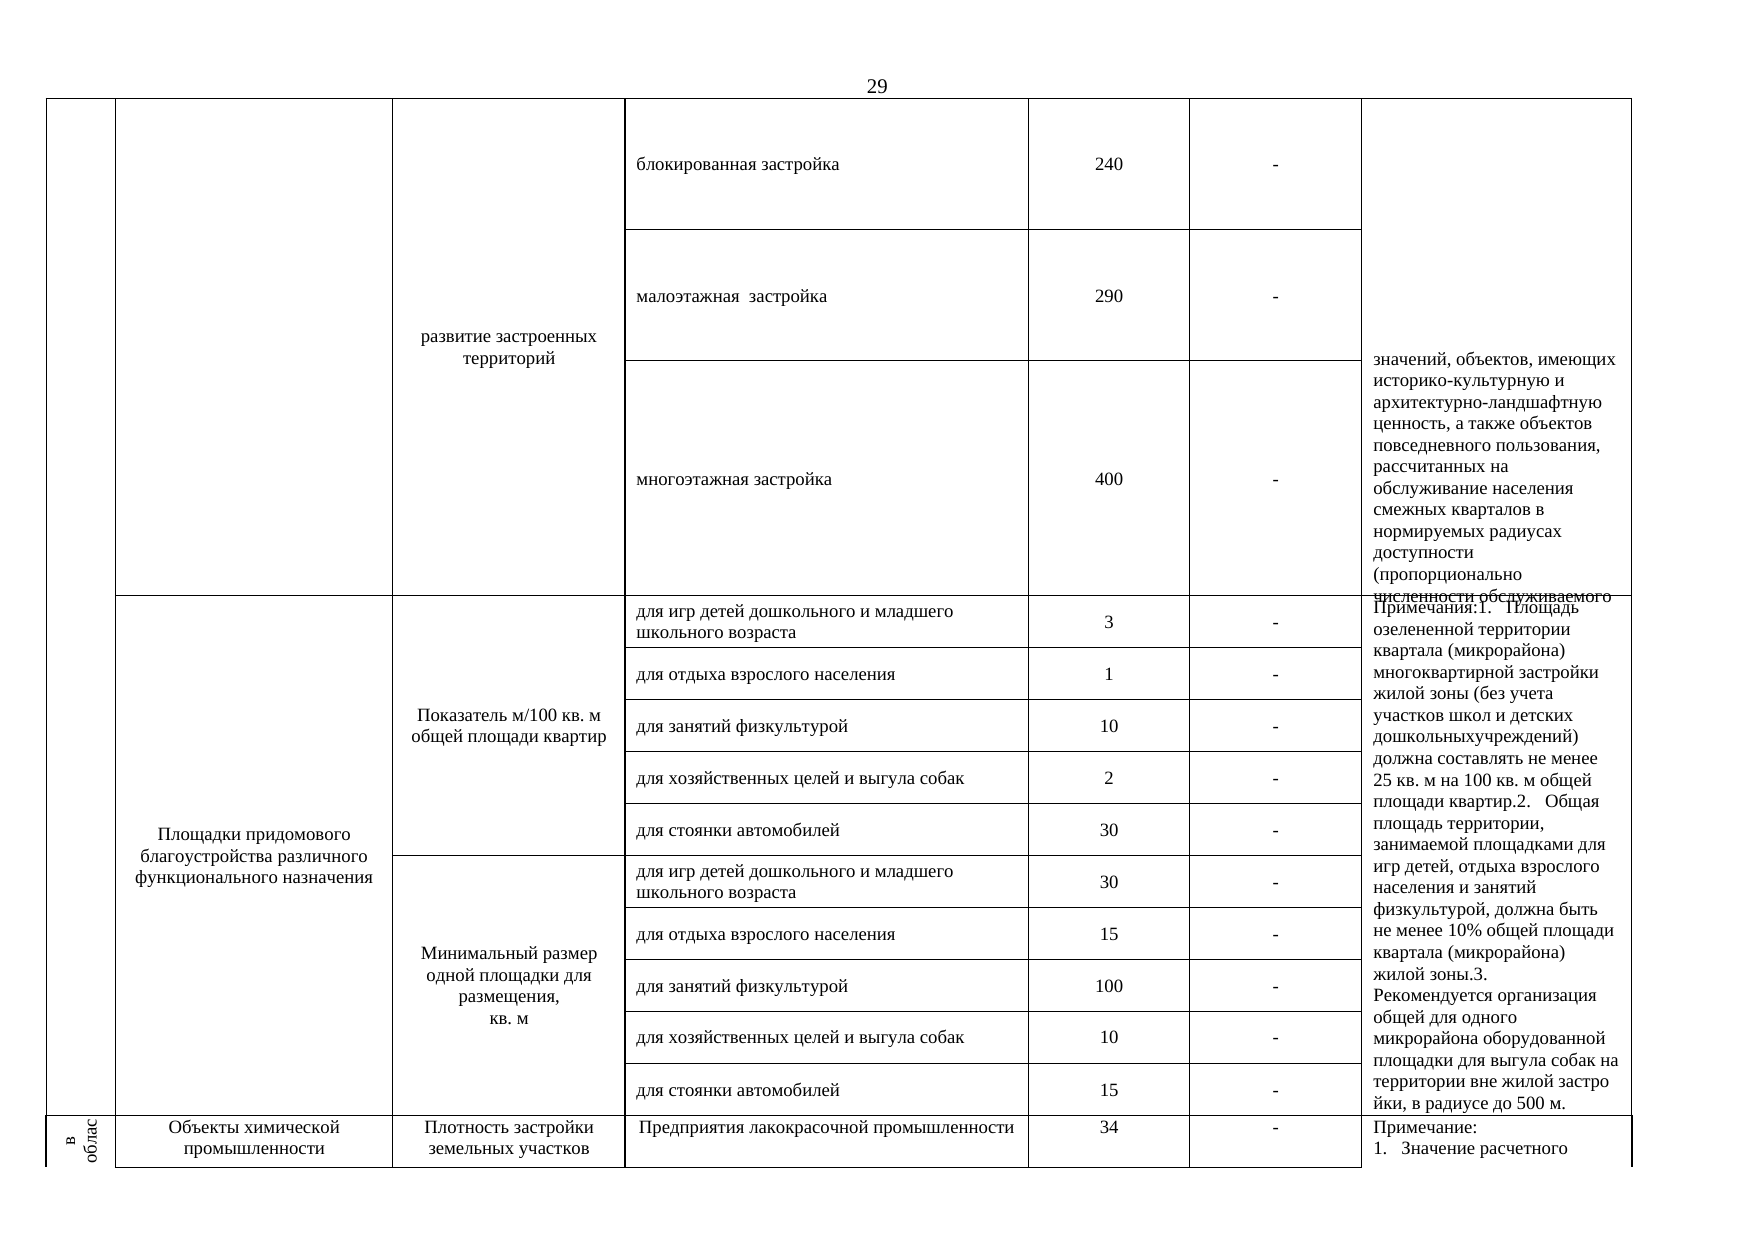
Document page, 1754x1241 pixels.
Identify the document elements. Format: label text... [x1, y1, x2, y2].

table_cell Примечания:1. Площадь озелененной территории квартала (микрорайона) многоквартирной застройки жилой зоны (без учета участков школ и детских дошкольныхучреждений) должна составлять не менее 25 кв. м на 100 кв. м общей площади квартир.2. Общая площадь территории, занимаемой площадками для игр детей, отдыха взрослого населения и занятий физкультурой, должна быть не менее 10% общей площади квартала (микрорайона) жилой зоны.3. Рекомендуется организация общей для одного микрорайона оборудованной площадки для выгула собак на территории вне жилой застро йки, в радиусе до 500 м. [1362, 596, 1631, 1115]
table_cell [1362, 1116, 1631, 1167]
table_cell - [1190, 99, 1361, 229]
table_cell Площадки придомового благоустройства различного функционального назначения [116, 596, 392, 1115]
table_cell 30 [1029, 856, 1189, 907]
table_cell малоэтажная застройка [626, 230, 1028, 360]
table_cell для отдыха взрослого населения [626, 908, 1028, 959]
table_cell 15 [1029, 1064, 1189, 1115]
table_cell - [1190, 230, 1361, 360]
table_cell для стоянки автомобилей [626, 804, 1028, 855]
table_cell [393, 1116, 624, 1167]
table_cell развитие застроенных территорий [393, 99, 624, 595]
table_cell 100 [1029, 960, 1189, 1011]
table_cell для хозяйственных целей и выгула собак [626, 1012, 1028, 1063]
table_cell блокированная застройка [626, 99, 1028, 229]
table_cell Предприятия лакокрасочной промышленности [626, 1116, 1028, 1167]
table_cell для занятий физкультурой [626, 960, 1028, 1011]
table_cell - [1190, 361, 1361, 595]
table_cell - [1190, 960, 1361, 1011]
table_cell 3 [1029, 596, 1189, 647]
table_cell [47, 1116, 115, 1167]
table_cell 34 [1029, 1116, 1189, 1167]
table_cell Показатель м/100 кв. м общей площади квартир [393, 596, 624, 855]
table_cell - [1190, 700, 1361, 751]
table_cell 290 [1029, 230, 1189, 360]
table_cell 10 [1029, 700, 1189, 751]
table_cell - [1190, 804, 1361, 855]
table_cell - [1190, 908, 1361, 959]
table_cell - [1190, 856, 1361, 907]
table_cell 400 [1029, 361, 1189, 595]
table_cell - [1190, 596, 1361, 647]
table_cell для отдыха взрослого населения [626, 648, 1028, 699]
table_cell для игр детей дошкольного и младшего школьного возраста [626, 856, 1028, 907]
table_cell 240 [1029, 99, 1189, 229]
table_cell для хозяйственных целей и выгула собак [626, 752, 1028, 803]
table_cell для стоянки автомобилей [626, 1064, 1028, 1115]
table_cell Минимальный размер одной площадки для размещения, кв. м [393, 856, 624, 1115]
table_cell - [1190, 1012, 1361, 1063]
table_cell 30 [1029, 804, 1189, 855]
table_cell - [1190, 1116, 1361, 1167]
table_cell многоэтажная застройка [626, 361, 1028, 595]
table_cell - [1190, 648, 1361, 699]
table_cell для занятий физкультурой [626, 700, 1028, 751]
table_cell 1 [1029, 648, 1189, 699]
table_cell для игр детей дошкольного и младшего школьного возраста [626, 596, 1028, 647]
table_cell - [1190, 752, 1361, 803]
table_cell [116, 1116, 392, 1167]
table_cell 10 [1029, 1012, 1189, 1063]
table_cell 15 [1029, 908, 1189, 959]
table_cell 2 [1029, 752, 1189, 803]
table_cell - [1190, 1064, 1361, 1115]
